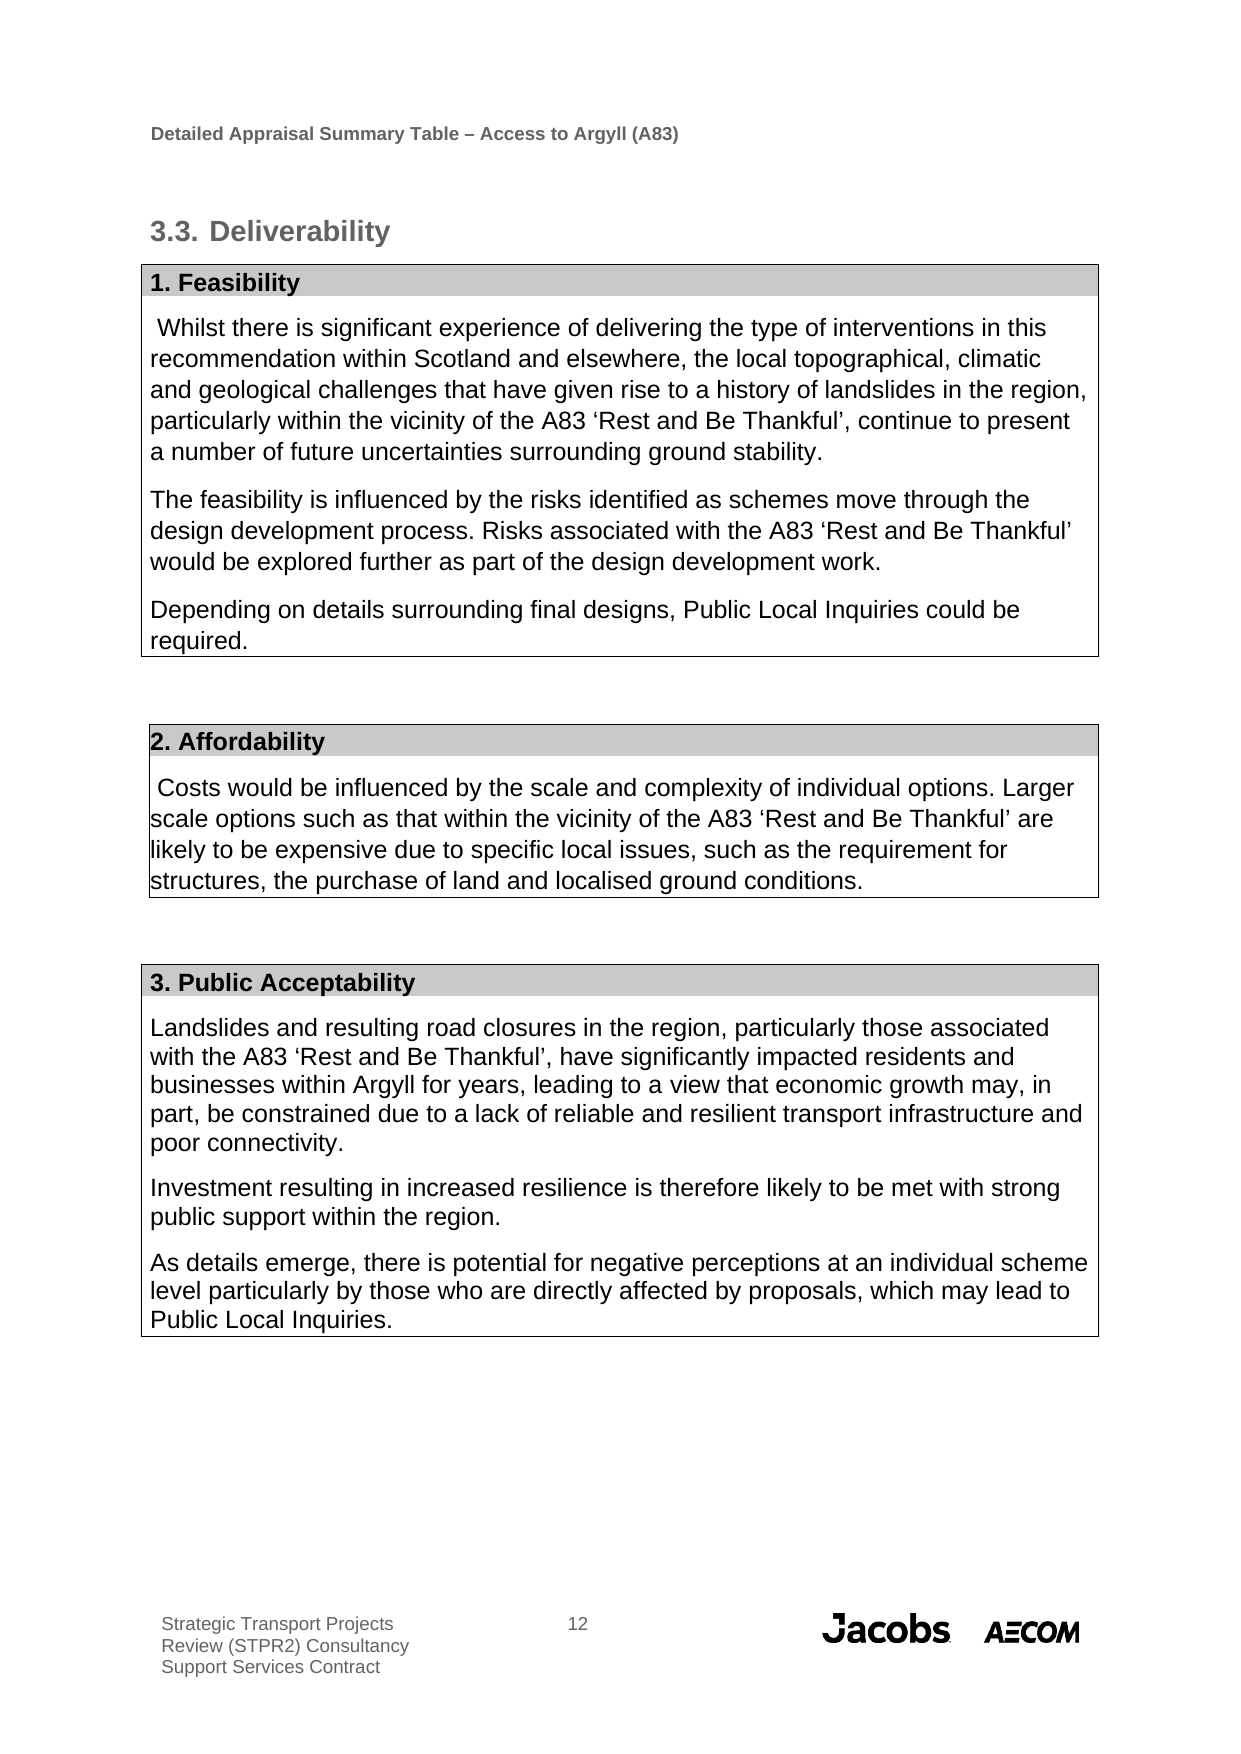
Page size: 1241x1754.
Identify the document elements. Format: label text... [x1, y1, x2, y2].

subtitle 1. Feasibility [142, 265, 1098, 296]
text Depending on details surrounding final designs, Public Local Inquiries could be required. [142, 591, 1098, 656]
text As details emerge, there is potential for negative perceptions at an individual scheme level particularly by those who are directly affected by proposals, which may lead to Public Local Inquiries. [142, 1244, 1098, 1336]
picture [813, 1613, 1079, 1643]
text Landslides and resulting road closures in the region, particularly those associated with the A83 ‘Rest and Be Thankful’, have significantly impacted residents and businesses within Argyll for years, leading to a view that economic growth may, in part, be constrained due to a lack of reliable and resilient transport infrastructure and poor connectivity. [142, 1010, 1098, 1157]
subtitle Deliverability [150, 214, 1090, 248]
text Costs would be influenced by the scale and complexity of individual options. Larger scale options such as that within the vicinity of the A83 ‘Rest and Be Thankful’ are likely to be expensive due to specific local issues, such as the requirement for structures, the purchase of land and localised ground conditions. [150, 769, 1098, 897]
subtitle 3. Public Acceptability [142, 965, 1098, 996]
subtitle 2. Affordability [150, 725, 1098, 756]
text Whilst there is significant experience of delivering the type of interventions in this recommendation within Scotland and elsewhere, the local topographical, climatic and geological challenges that have given rise to a history of landslides in the region, particularly within the vicinity of the A83 ‘Rest and Be Thankful’, continue to present a number of future uncertainties surrounding ground stability. [142, 310, 1098, 466]
text The feasibility is influenced by the risks identified as schemes move through the design development process. Risks associated with the A83 ‘Rest and Be Thankful’ would be explored further as part of the design development work. [142, 482, 1098, 576]
text Investment resulting in increased resilience is therefore likely to be met with strong public support within the region. [142, 1170, 1098, 1231]
